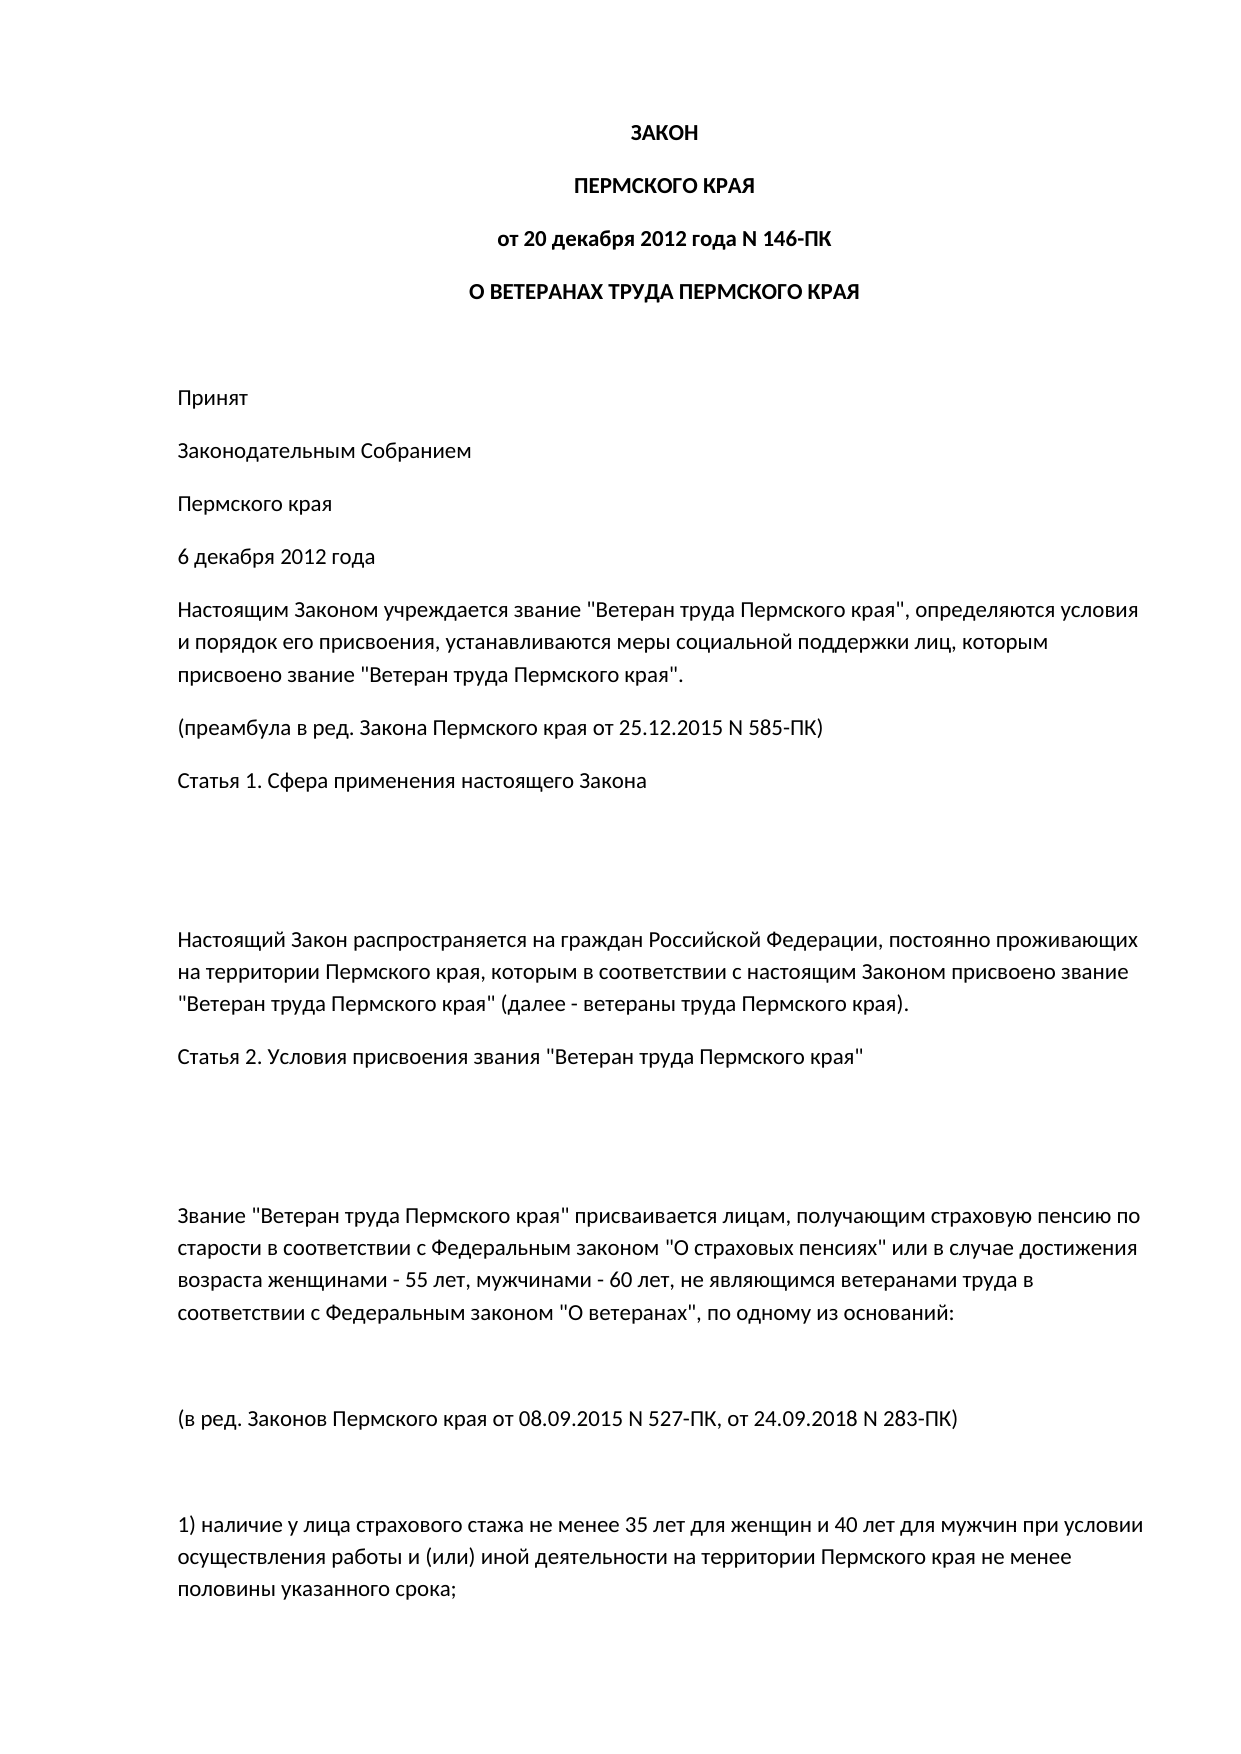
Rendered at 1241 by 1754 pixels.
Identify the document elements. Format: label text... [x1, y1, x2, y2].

text от 20 декабря 2012 года N 146-ПК [177, 224, 1152, 252]
text ПЕРМСКОГО КРАЯ [177, 171, 1152, 199]
text О ВЕТЕРАНАХ ТРУДА ПЕРМСКОГО КРАЯ [177, 277, 1152, 305]
text Статья 2. Условия присвоения звания "Ветеран труда Пермского края" [177, 1042, 1152, 1070]
text Принят [177, 383, 1152, 411]
text Статья 1. Сфера применения настоящего Закона [177, 766, 1152, 794]
text 1) наличие у лица страхового стажа не менее 35 лет для женщин и 40 лет для мужчин при условии осуществления работы и (или) иной деятельности на территории Пермского края не менее половины указанного срока; [177, 1510, 1152, 1602]
text Настоящий Закон распространяется на граждан Российской Федерации, постоянно проживающих на территории Пермского края, которым в соответствии с настоящим Законом присвоено звание "Ветеран труда Пермского края" (далее - ветераны труда Пермского края). [177, 925, 1152, 1017]
text (преамбула в ред. Закона Пермского края от 25.12.2015 N 585-ПК) [177, 713, 1152, 741]
text Звание "Ветеран труда Пермского края" присваивается лицам, получающим страховую пенсию по старости в соответствии с Федеральным законом "О страховых пенсиях" или в случае достижения возраста женщинами - 55 лет, мужчинами - 60 лет, не являющимся ветеранами труда в соответствии с Федеральным законом "О ветеранах", по одному из оснований: [177, 1201, 1152, 1326]
text 6 декабря 2012 года [177, 542, 1152, 570]
text ЗАКОН [177, 118, 1152, 146]
text (в ред. Законов Пермского края от 08.09.2015 N 527-ПК, от 24.09.2018 N 283-ПК) [177, 1404, 1152, 1432]
text Пермского края [177, 489, 1152, 517]
text Законодательным Собранием [177, 436, 1152, 464]
text Настоящим Законом учреждается звание "Ветеран труда Пермского края", определяются условия и порядок его присвоения, устанавливаются меры социальной поддержки лиц, которым присвоено звание "Ветеран труда Пермского края". [177, 595, 1152, 688]
